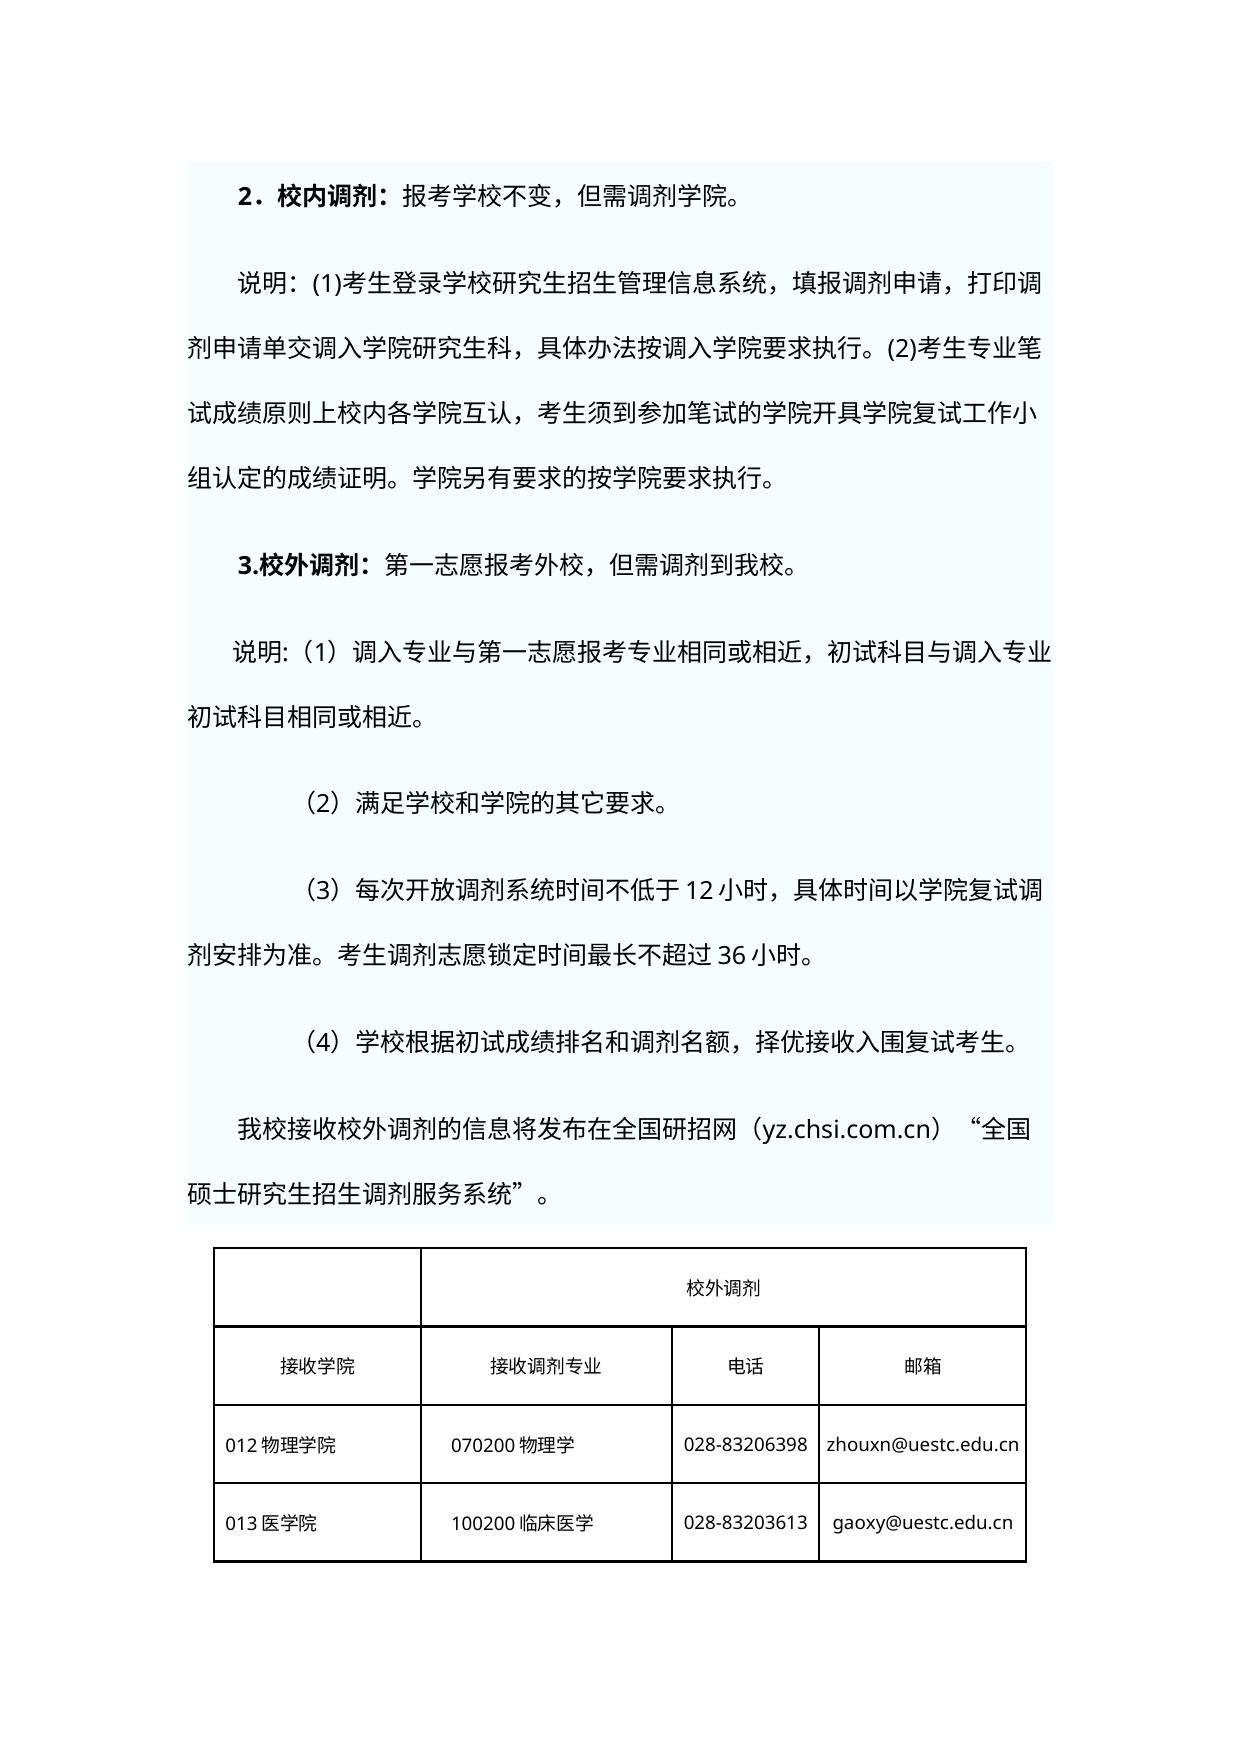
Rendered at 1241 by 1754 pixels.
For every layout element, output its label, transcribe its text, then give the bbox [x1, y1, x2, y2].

text 2．校内调剂：报考学校不变，但需调剂学院。 [187, 162, 1053, 227]
text （4）学校根据初试成绩排名和调剂名额，择优接收入围复试考生。 [187, 1008, 1053, 1073]
text （2）满足学校和学院的其它要求。 [187, 769, 1053, 834]
text 3.校外调剂：第一志愿报考外校，但需调剂到我校。 [187, 531, 1053, 596]
table_cell 接收学院 [215, 1328, 420, 1404]
table_cell 013医学院 [215, 1484, 420, 1560]
table_header [215, 1249, 420, 1325]
text 我校接收校外调剂的信息将发布在全国研招网（yz.chsi.com.cn）“全国硕士研究生招生调剂服务系统”。 [187, 1095, 1053, 1225]
table_cell 028-83203613 [673, 1484, 818, 1560]
table_cell 接收调剂专业 [422, 1328, 671, 1404]
table_header 校外调剂 [422, 1249, 1025, 1325]
table_cell 邮箱 [820, 1328, 1025, 1404]
table_cell zhouxn@uestc.edu.cn [820, 1406, 1025, 1482]
text （3）每次开放调剂系统时间不低于12小时，具体时间以学院复试调剂安排为准。考生调剂志愿锁定时间最长不超过36小时。 [187, 856, 1053, 986]
table_cell 028-83206398 [673, 1406, 818, 1482]
table_cell gaoxy@uestc.edu.cn [820, 1484, 1025, 1560]
text 说明：(1)考生登录学校研究生招生管理信息系统，填报调剂申请，打印调剂申请单交调入学院研究生科，具体办法按调入学院要求执行。(2)考生专业笔试成绩原则上校内各学院互认，考生须到参加笔试的学院开具学院复试工作小组认定的成绩证明。学院另有要求的按学院要求执行。 [187, 249, 1053, 509]
text 说明:（1）调入专业与第一志愿报考专业相同或相近，初试科目与调入专业初试科目相同或相近。 [187, 618, 1053, 748]
table_cell 100200临床医学 [422, 1484, 671, 1560]
table_cell 电话 [673, 1328, 818, 1404]
table_cell 012物理学院 [215, 1406, 420, 1482]
table_cell 070200物理学 [422, 1406, 671, 1482]
